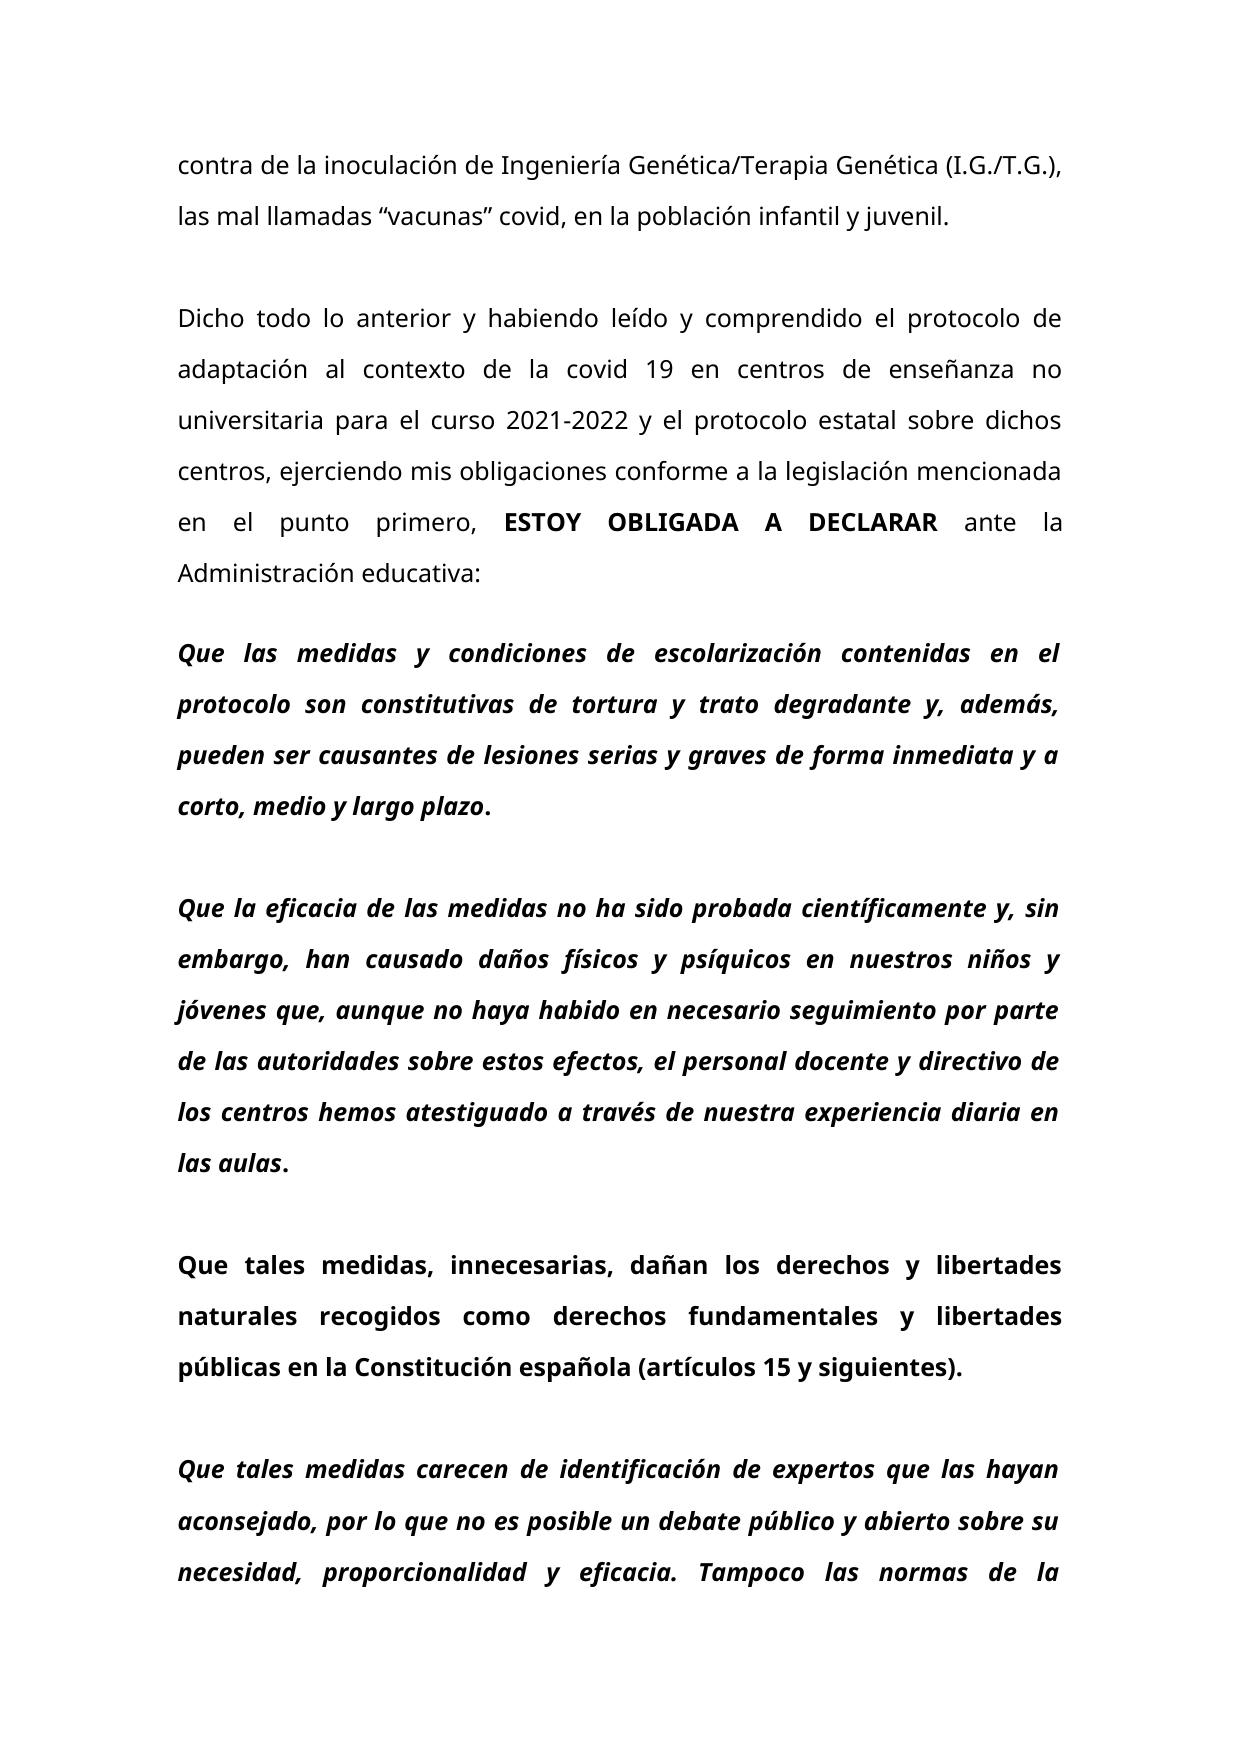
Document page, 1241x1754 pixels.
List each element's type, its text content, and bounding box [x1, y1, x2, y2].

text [177, 1452, 1063, 1588]
text Dicho todo lo anterior y habiendo leído y comprendido el protocolo de adaptación al contexto de la covid 19 en centros de enseñanza no universitaria para el curso 2021-2022 y el protocolo estatal sobre dichos centros, ejerciendo mis obligaciones conforme a la legislación mencionada en el punto primero, ESTOY OBLIGADA A DECLARAR ante la Administración educativa: [177, 301, 1063, 590]
text Que las medidas y condiciones de escolarización contenidas en el protocolo son constitutivas de tortura y trato degradante y, además, pueden ser causantes de lesiones serias y graves de forma inmediata y a corto, medio y largo plazo. [177, 635, 1063, 823]
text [177, 148, 1063, 233]
text Que la eficacia de las medidas no ha sido probada científicamente y, sin embargo, han causado daños físicos y psíquicos en nuestros niños y jóvenes que, aunque no haya habido en necesario seguimiento por parte de las autoridades sobre estos efectos, el personal docente y directivo de los centros hemos atestiguado a través de nuestra experiencia diaria en las aulas. [177, 891, 1063, 1180]
text Que tales medidas, innecesarias, dañan los derechos y libertades naturales recogidos como derechos fundamentales y libertades públicas en la Constitución española (artículos 15 y siguientes). [177, 1248, 1063, 1384]
